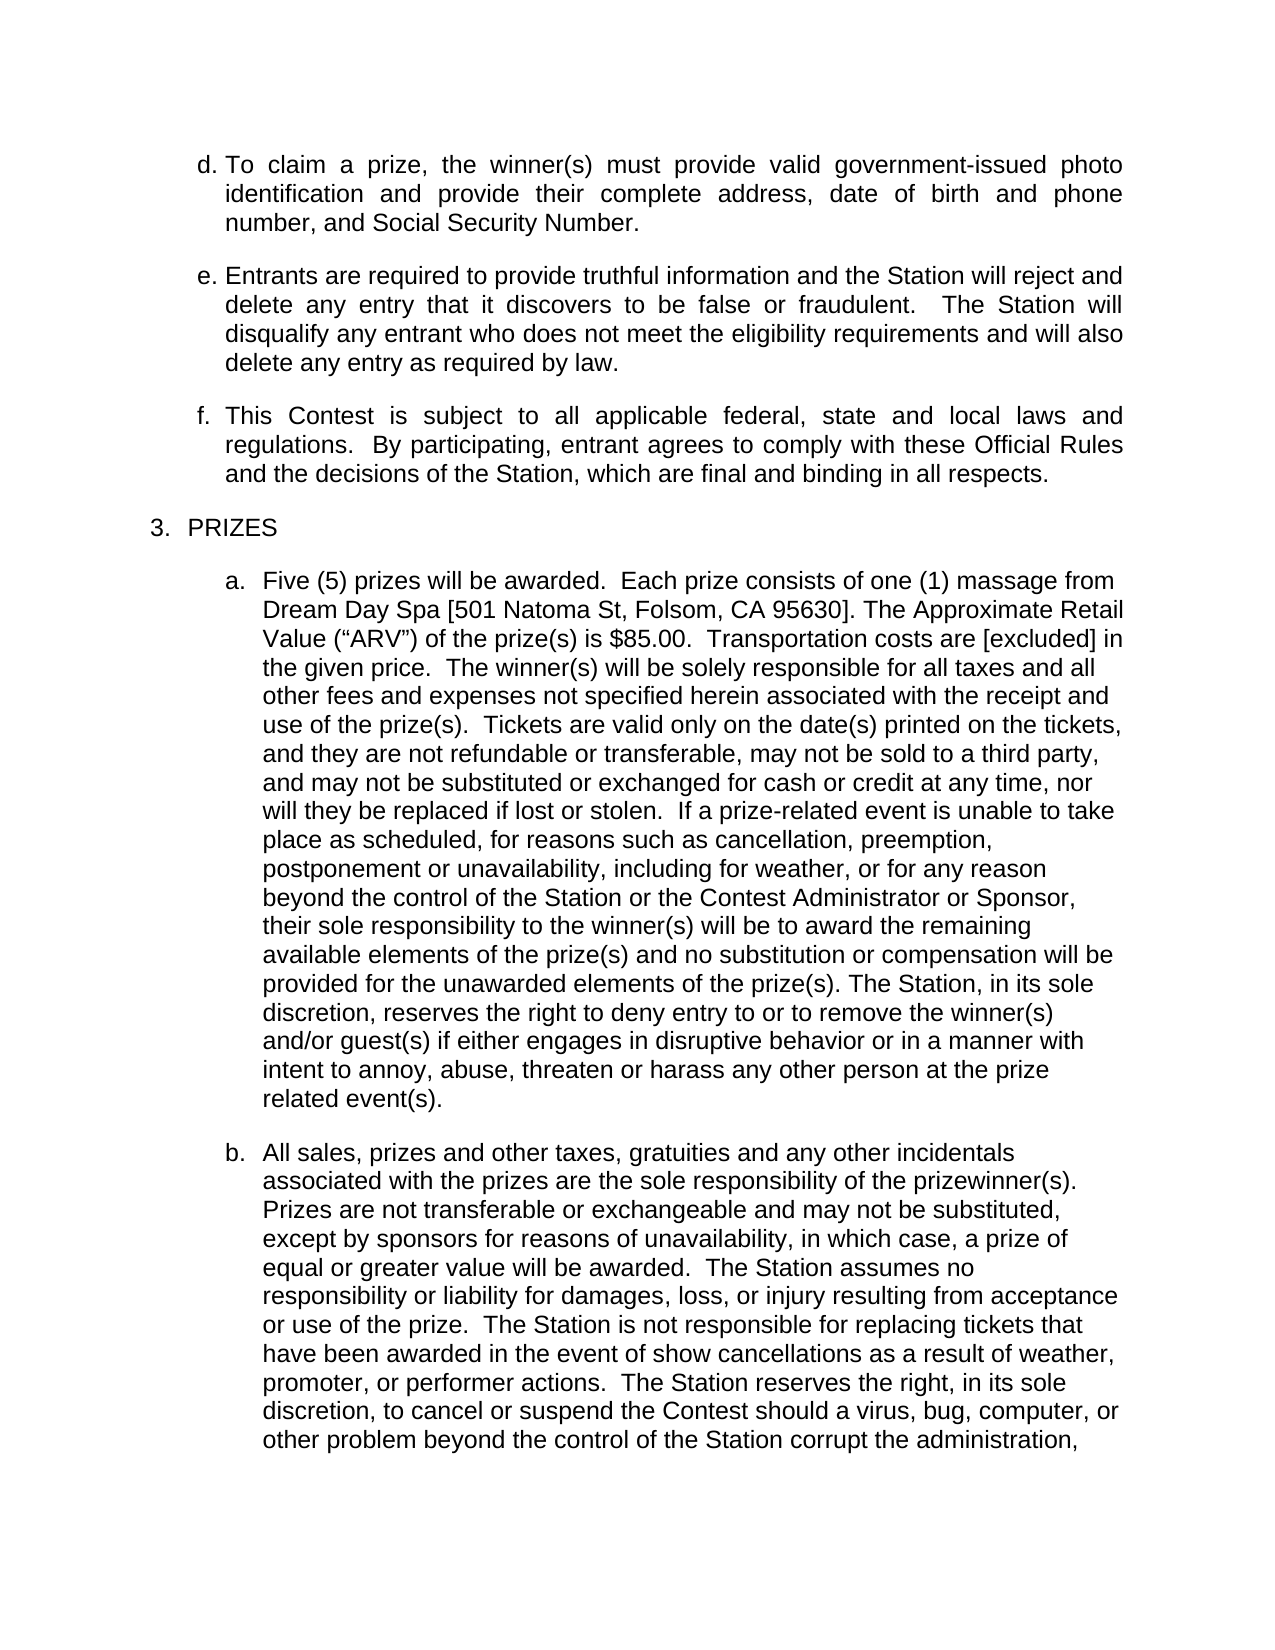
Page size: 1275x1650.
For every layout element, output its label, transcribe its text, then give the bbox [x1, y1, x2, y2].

subtitle PRIZES [150, 512, 1125, 541]
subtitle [225, 1137, 1125, 1454]
